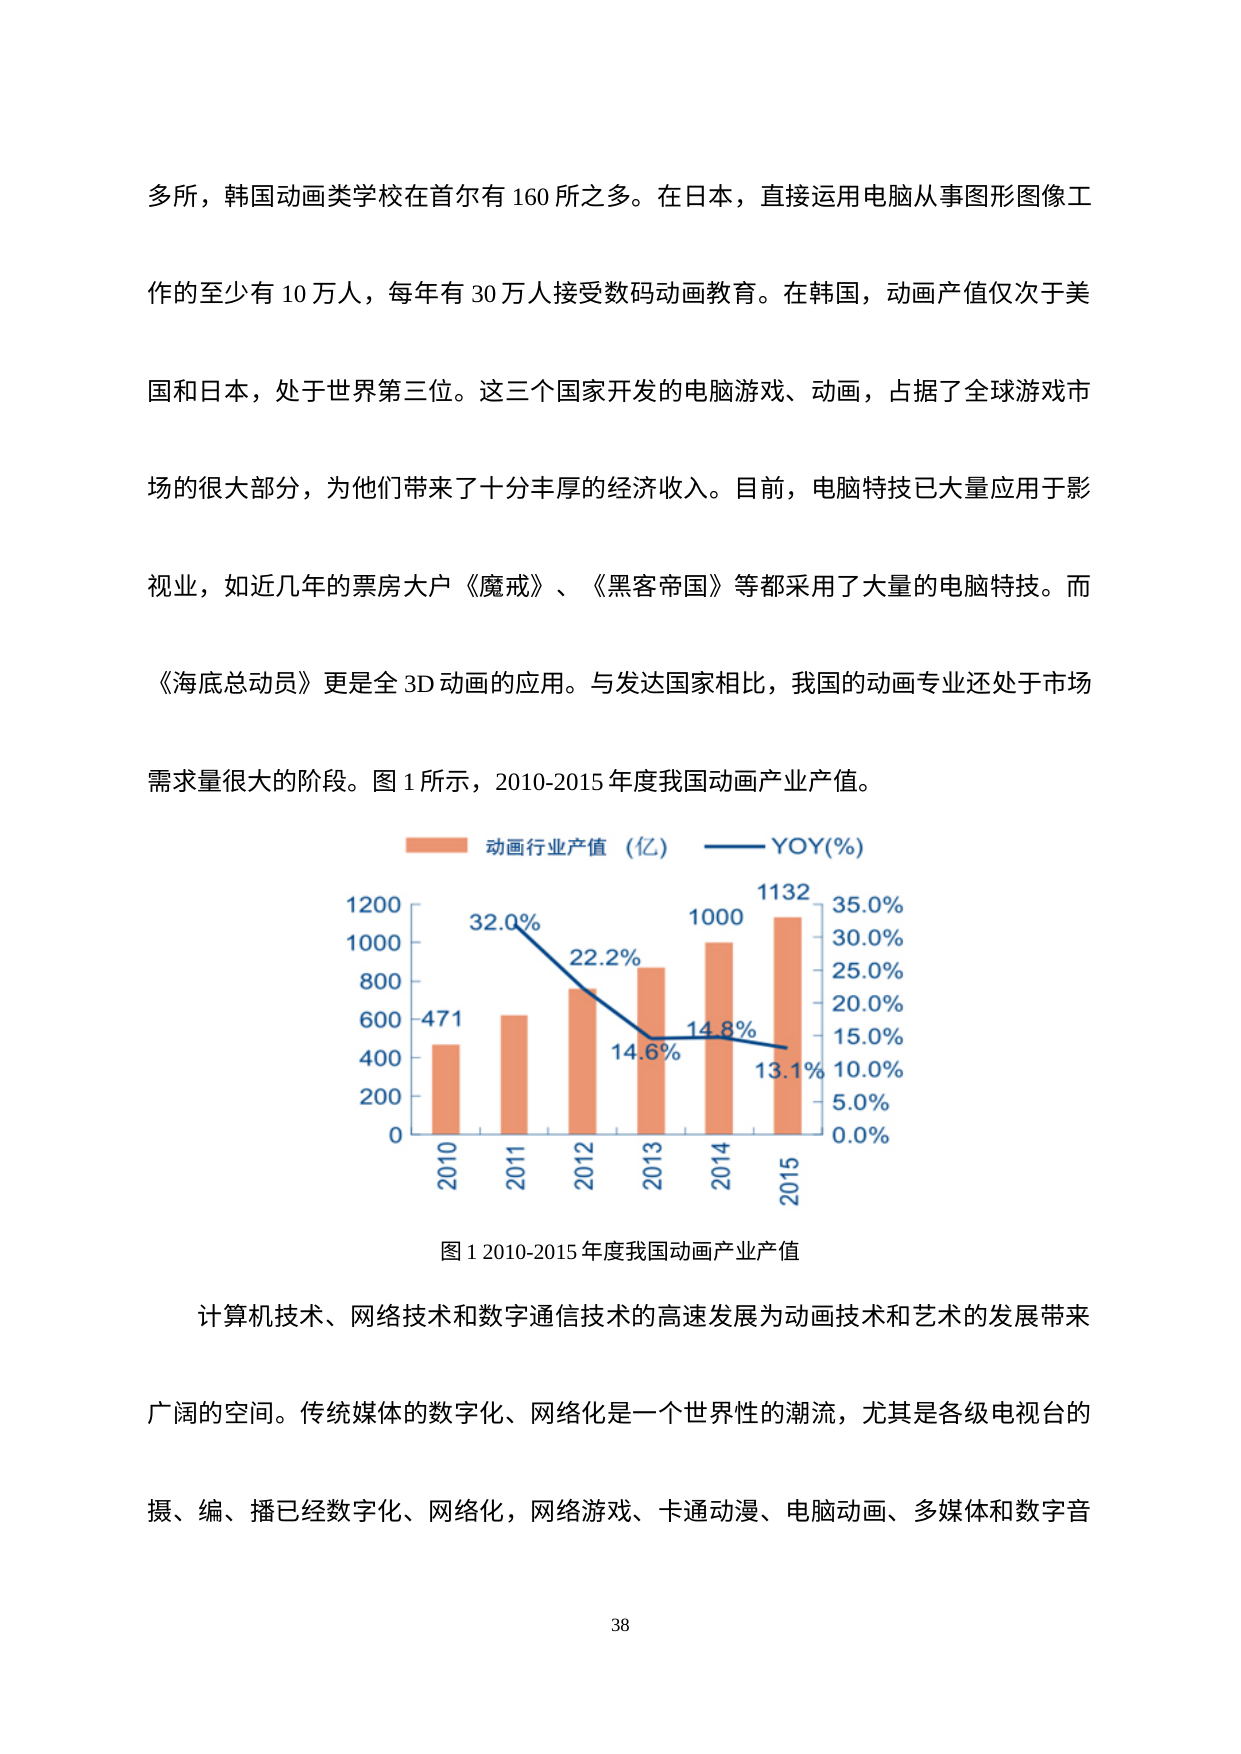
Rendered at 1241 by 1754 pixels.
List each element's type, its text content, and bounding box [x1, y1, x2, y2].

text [148, 1282, 1092, 1542]
text 图1 2010-2015年度我国动画产业产值 [148, 1233, 1092, 1266]
picture [334, 830, 907, 1216]
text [148, 162, 1092, 812]
